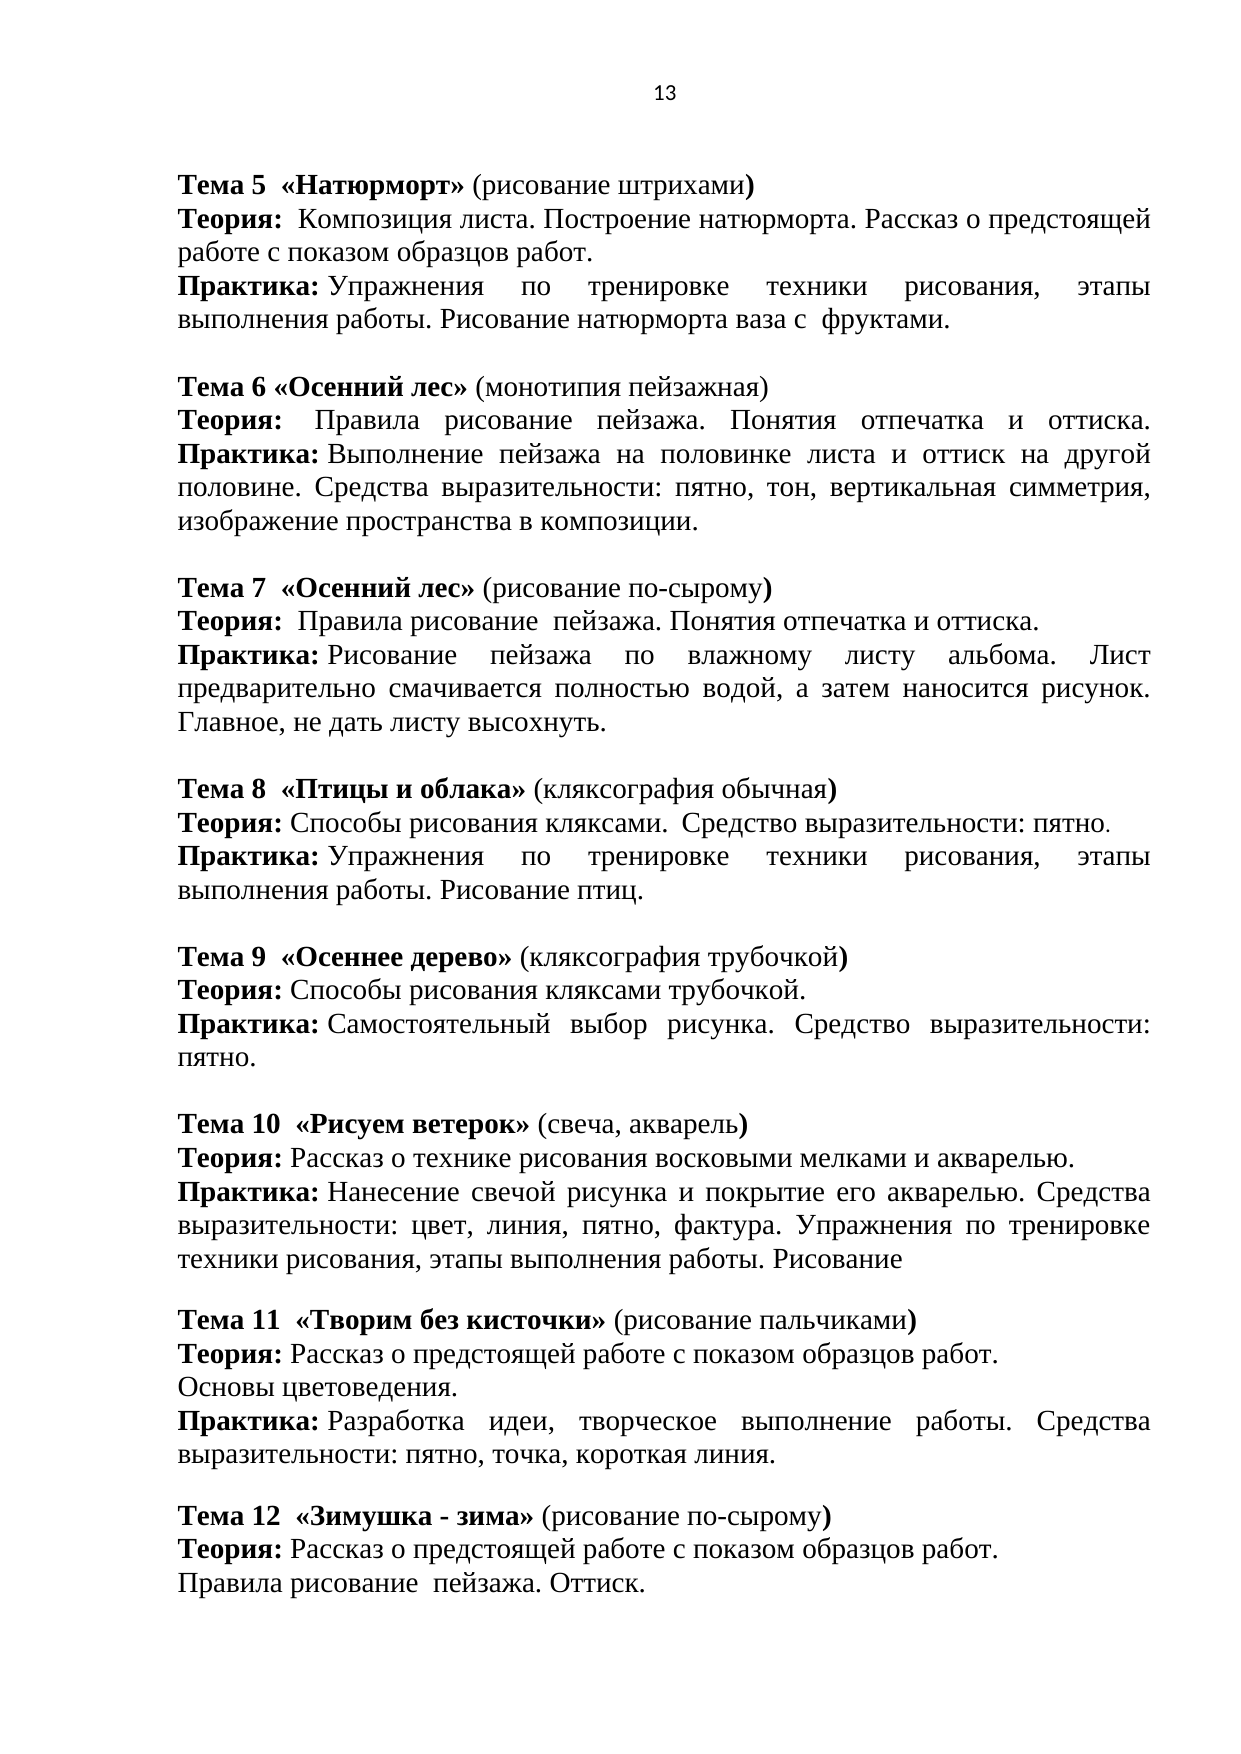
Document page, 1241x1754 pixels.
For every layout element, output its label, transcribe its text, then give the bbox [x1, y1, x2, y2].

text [177, 201, 1152, 268]
text Практика: Упражнения по тренировке техники рисования, этапы выполнения работы. Рисование натюрморта ваза с фруктами. [177, 268, 1152, 335]
text Практика: Рисование пейзажа по влажному листу альбома. Лист предварительно смачивается полностью водой, а затем наносится рисунок. Главное, не дать листу высохнуть. [177, 637, 1152, 738]
text Тема 9 «Осеннее дерево» (кляксография трубочкой) [177, 939, 1152, 972]
text Правила рисование пейзажа. Оттиск. [177, 1565, 1152, 1599]
text Теория: Рассказ о предстоящей работе с показом образцов работ. [177, 1336, 1152, 1369]
text Тема 7 «Осенний лес» (рисование по-сырому) [177, 570, 1152, 603]
text Тема 10 «Рисуем ветерок» (свеча, акварель) [177, 1107, 1152, 1140]
text Практика: Нанесение свечой рисунка и покрытие его акварелью. Средства выразительности: цвет, линия, пятно, фактура. Упражнения по тренировке техники рисования, этапы выполнения работы. Рисование [177, 1174, 1152, 1274]
text Теория: Рассказ о технике рисования восковыми мелками и акварелью. [177, 1140, 1152, 1174]
text Теория: Рассказ о предстоящей работе с показом образцов работ. [177, 1532, 1152, 1565]
text Практика: Самостоятельный выбор рисунка. Средство выразительности: пятно. [177, 1006, 1152, 1073]
text Практика: Упражнения по тренировке техники рисования, этапы выполнения работы. Рисование птиц. [177, 838, 1152, 905]
text Практика: Разработка идеи, творческое выполнение работы. Средства выразительности: пятно, точка, короткая линия. [177, 1403, 1152, 1470]
text Тема 8 «Птицы и облака» (кляксография обычная) [177, 771, 1152, 805]
text Тема 6 «Осенний лес» (монотипия пейзажная) [177, 369, 1152, 402]
text Тема 5 «Натюрморт» (рисование штрихами) [177, 167, 1152, 201]
text Теория: Способы рисования кляксами. Средство выразительности: пятно. [177, 805, 1152, 838]
text Теория: Правила рисование пейзажа. Понятия отпечатка и оттиска. Практика: Выполнение пейзажа на половинке листа и оттиск на другой половине. Средства выразительности: пятно, тон, вертикальная симметрия, изображение пространства в композиции. [177, 402, 1152, 536]
text Тема 12 «Зимушка - зима» (рисование по-сырому) [177, 1498, 1152, 1532]
text Тема 11 «Творим без кисточки» (рисование пальчиками) [177, 1302, 1152, 1336]
text Теория: Способы рисования кляксами трубочкой. [177, 972, 1152, 1006]
text Теория: Правила рисование пейзажа. Понятия отпечатка и оттиска. [177, 603, 1152, 637]
text Основы цветоведения. [177, 1369, 1152, 1403]
